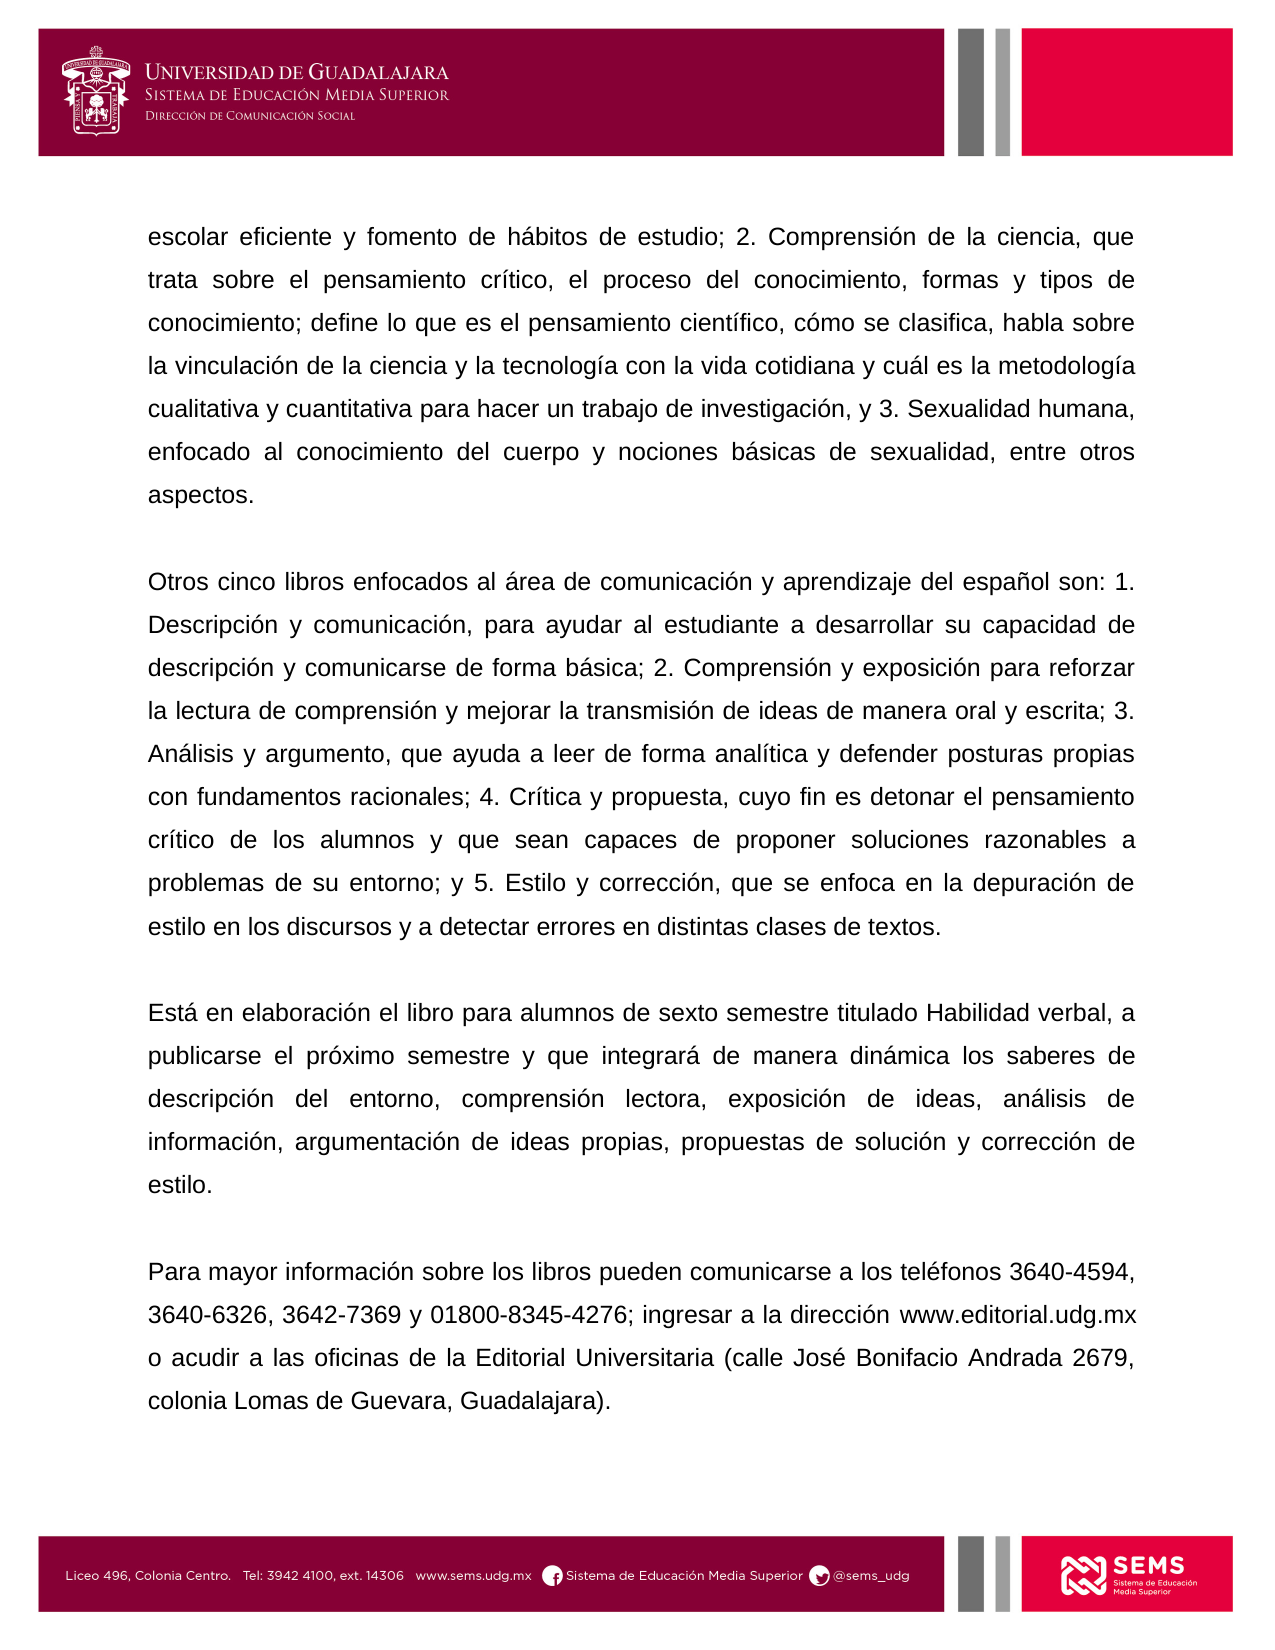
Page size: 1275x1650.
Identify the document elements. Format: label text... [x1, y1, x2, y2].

text Está en elaboración el libro para alumnos de sexto semestre titulado Habilidad verbal, a publicarse el próximo semestre y que integrará de manera dinámica los saberes de descripción del entorno, comprensión lectora, exposición de ideas, análisis de información, argumentación de ideas propias, propuestas de solución y corrección de estilo. [148, 998, 1137, 1199]
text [148, 222, 1137, 509]
picture [0, 0, 1273, 1647]
text Otros cinco libros enfocados al área de comunicación y aprendizaje del español son: 1. Descripción y comunicación, para ayudar al estudiante a desarrollar su capacidad de descripción y comunicarse de forma básica; 2. Comprensión y exposición para reforzar la lectura de comprensión y mejorar la transmisión de ideas de manera oral y escrita; 3. Análisis y argumento, que ayuda a leer de forma analítica y defender posturas propias con fundamentos racionales; 4. Crítica y propuesta, cuyo fin es detonar el pensamiento crítico de los alumnos y que sean capaces de proponer soluciones razonables a problemas de su entorno; y 5. Estilo y corrección, que se enfoca en la depuración de estilo en los discursos y a detectar errores en distintas clases de textos. [148, 567, 1137, 940]
text Para mayor información sobre los libros pueden comunicarse a los teléfonos 3640-4594, 3640-6326, 3642-7369 y 01800-8345-4276; ingresar a la dirección www.editorial.udg.mx o acudir a las oficinas de la Editorial Universitaria (calle José Bonifacio Andrada 2679, colonia Lomas de Guevara, Guadalajara). [148, 1257, 1137, 1415]
